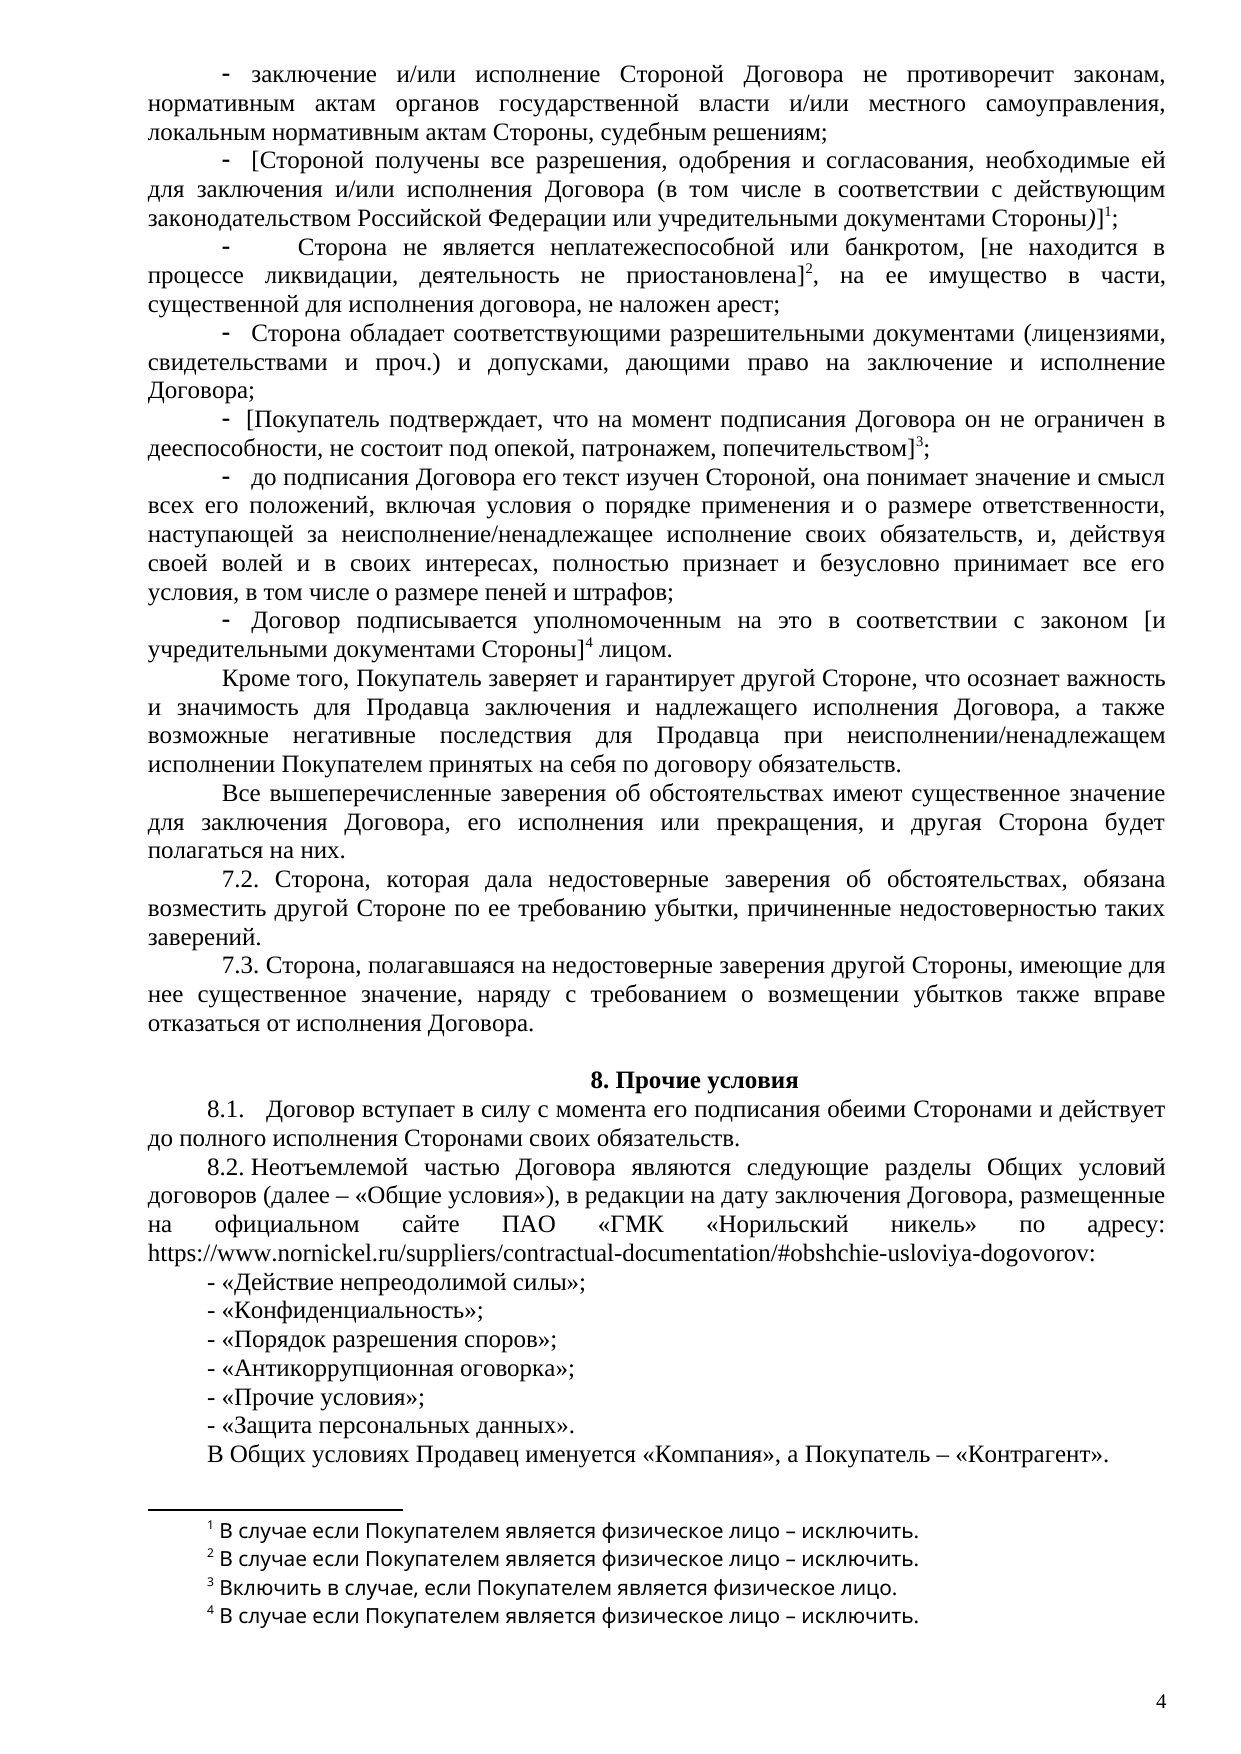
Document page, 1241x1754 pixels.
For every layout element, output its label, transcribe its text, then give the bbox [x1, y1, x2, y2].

text - «Конфиденциальность»; [148, 1295, 1166, 1324]
list Сторона не является неплатежеспособной или банкротом, [не находится в процессе ликвидации, деятельность не приостановлена], на ее имущество в части, существенной для исполнения договора, не наложен арест; [148, 232, 1166, 318]
text 7.2. Сторона, которая дала недостоверные заверения об обстоятельствах, обязана возместить другой Стороне по ее требованию убытки, причиненные недостоверностью таких заверений. [148, 864, 1166, 950]
text - «Антикоррупционная оговорка»; [148, 1353, 1166, 1382]
text - «Действие непреодолимой силы»; [148, 1267, 1166, 1295]
text - «Прочие условия»; [148, 1382, 1166, 1410]
list Договор подписывается уполномоченным на это в соответствии с законом [и учредительными документами Стороны] лицом. [148, 605, 1166, 663]
text 8.2. Неотъемлемой частью Договора являются следующие разделы Общих условий договоров (далее – «Общие условия»), в редакции на дату заключения Договора, размещенные на официальном сайте ПАО «ГМК «Норильский никель» по адресу: https://www.nornickel.ru/suppliers/contractual-documentation/#obshchie-usloviya-dogovorov: [148, 1152, 1166, 1267]
text 8. Прочие условия [223, 1065, 1166, 1094]
list [Покупатель подтверждает, что на момент подписания Договора он не ограничен в дееспособности, не состоит под опекой, патронажем, попечительством]; [148, 404, 1166, 462]
list [Стороной получены все разрешения, одобрения и согласования, необходимые ей для заключения и/или исполнения Договора (в том числе в соответствии с действующим законодательством Российской Федерации или учредительными документами Стороны)]; [148, 145, 1166, 232]
text Все вышеперечисленные заверения об обстоятельствах имеют существенное значение для заключения Договора, его исполнения или прекращения, и другая Сторона будет полагаться на них. [148, 778, 1166, 864]
text 8.1. Договор вступает в силу с момента его подписания обеими Сторонами и действует до полного исполнения Сторонами своих обязательств. [148, 1094, 1166, 1152]
list до подписания Договора его текст изучен Стороной, она понимает значение и смысл всех его положений, включая условия о порядке применения и о размере ответственности, наступающей за неисполнение/ненадлежащее исполнение своих обязательств, и, действуя своей волей и в своих интересах, полностью признает и безусловно принимает все его условия, в том числе о размере пеней и штрафов; [148, 462, 1166, 605]
text Кроме того, Покупатель заверяет и гарантирует другой Стороне, что осознает важность и значимость для Продавца заключения и надлежащего исполнения Договора, а также возможные негативные последствия для Продавца при неисполнении/ненадлежащем исполнении Покупателем принятых на себя по договору обязательств. [148, 663, 1166, 778]
text - «Порядок разрешения споров»; [148, 1324, 1166, 1353]
list заключение и/или исполнение Стороной Договора не противоречит законам, нормативным актам органов государственной власти и/или местного самоуправления, локальным нормативным актам Стороны, судебным решениям; [148, 59, 1166, 145]
text В Общих условиях Продавец именуется «Компания», а Покупатель – «Контрагент». [148, 1439, 1166, 1468]
text 7.3. Сторона, полагавшаяся на недостоверные заверения другой Стороны, имеющие для нее существенное значение, наряду с требованием о возмещении убытков также вправе отказаться от исполнения Договора. [148, 950, 1166, 1037]
list Сторона обладает соответствующими разрешительными документами (лицензиями, свидетельствами и проч.) и допусками, дающими право на заключение и исполнение Договора; [148, 318, 1166, 404]
text - «Защита персональных данных». [148, 1410, 1166, 1439]
